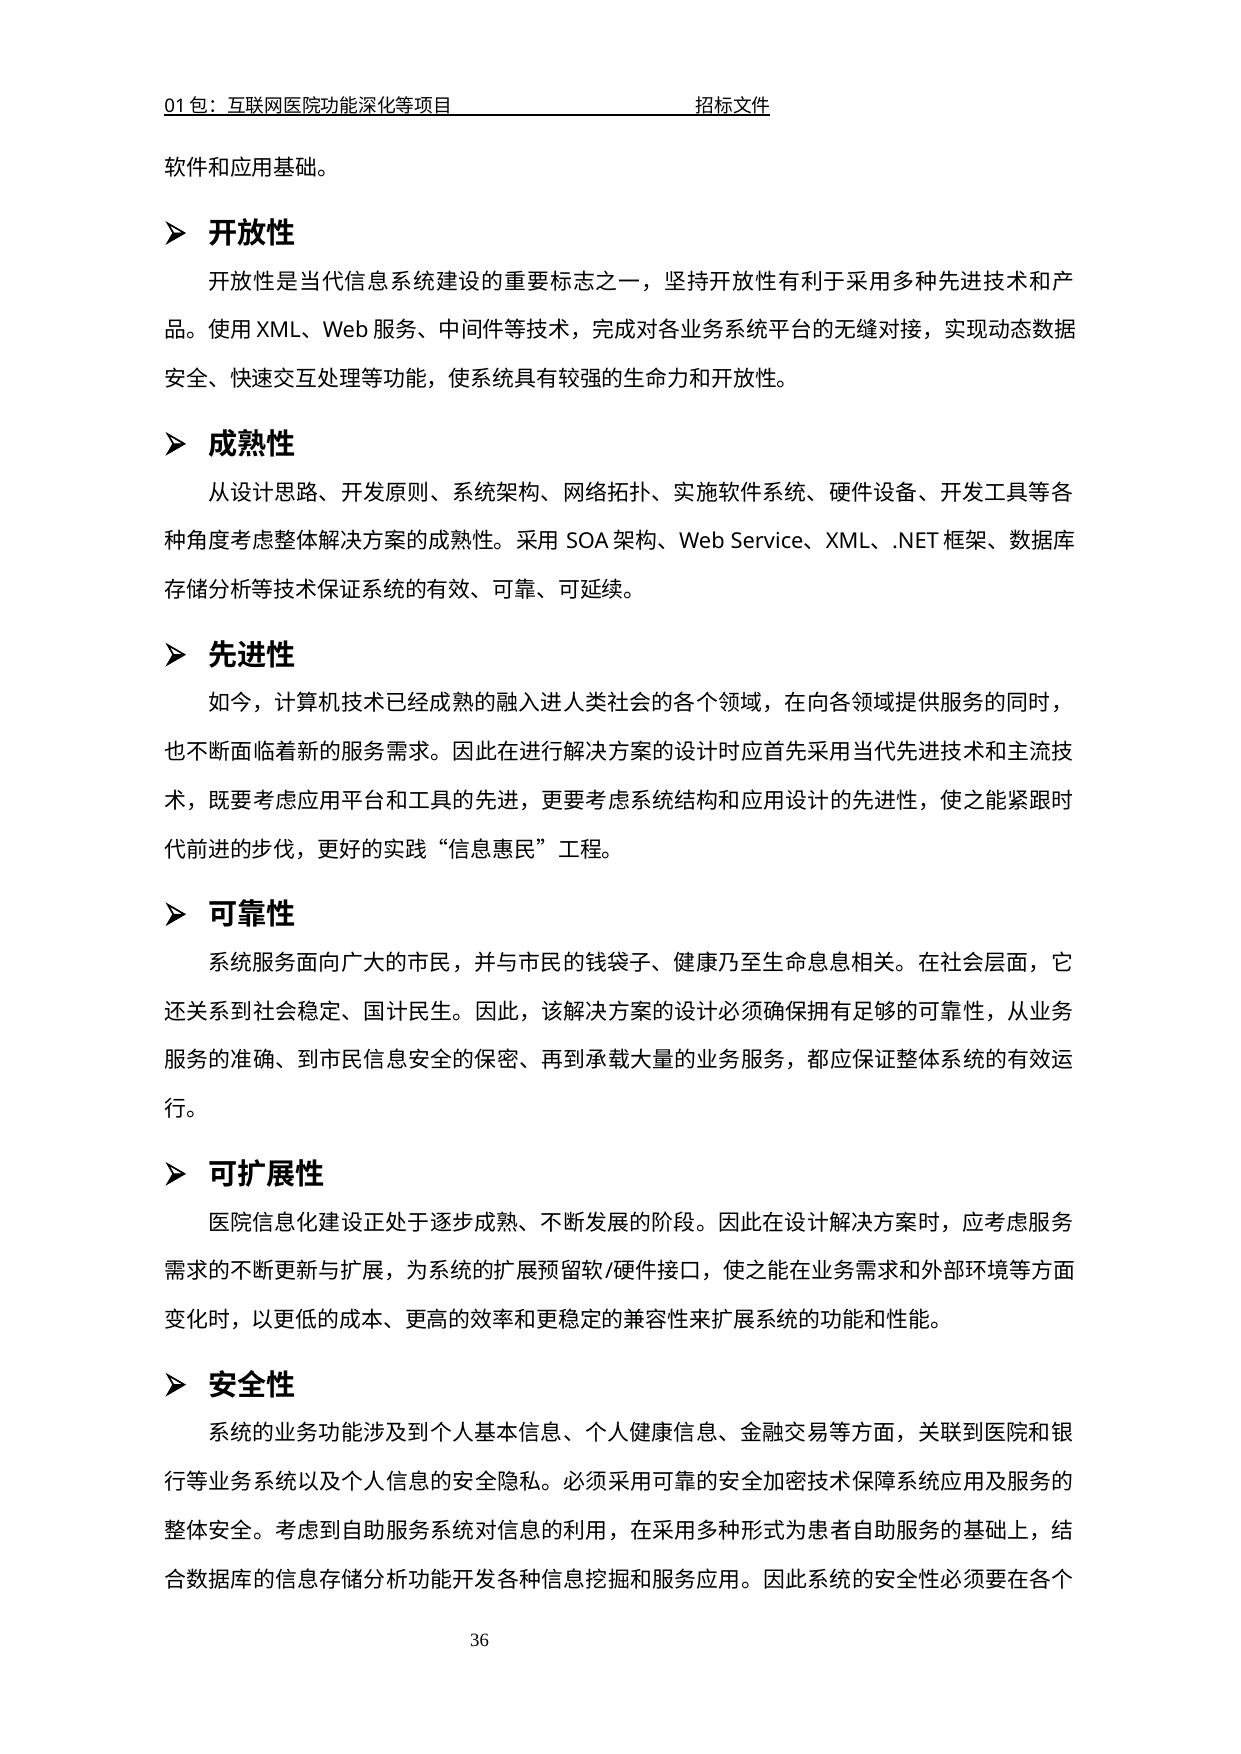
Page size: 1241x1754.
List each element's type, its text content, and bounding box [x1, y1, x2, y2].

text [164, 150, 1076, 182]
list 可靠性 [164, 879, 1076, 944]
list 成熟性 [164, 409, 1076, 474]
text 医院信息化建设正处于逐步成熟、不断发展的阶段。因此在设计解决方案时，应考虑服务需求的不断更新与扩展，为系统的扩展预留软/硬件接口，使之能在业务需求和外部环境等方面变化时，以更低的成本、更高的效率和更稳定的兼容性来扩展系统的功能和性能。 [164, 1204, 1076, 1334]
list 开放性 [164, 198, 1076, 263]
list 可扩展性 [164, 1139, 1076, 1204]
text 从设计思路、开发原则、系统架构、网络拓扑、实施软件系统、硬件设备、开发工具等各种角度考虑整体解决方案的成熟性。采用SOA架构、Web Service、XML、.NET框架、数据库存储分析等技术保证系统的有效、可靠、可延续。 [164, 474, 1076, 604]
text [164, 1415, 1076, 1594]
list 先进性 [164, 620, 1076, 685]
list 安全性 [164, 1350, 1076, 1415]
text 开放性是当代信息系统建设的重要标志之一，坚持开放性有利于采用多种先进技术和产品。使用XML、Web服务、中间件等技术，完成对各业务系统平台的无缝对接，实现动态数据安全、快速交互处理等功能，使系统具有较强的生命力和开放性。 [164, 263, 1076, 393]
text 系统服务面向广大的市民，并与市民的钱袋子、健康乃至生命息息相关。在社会层面，它还关系到社会稳定、国计民生。因此，该解决方案的设计必须确保拥有足够的可靠性，从业务服务的准确、到市民信息安全的保密、再到承载大量的业务服务，都应保证整体系统的有效运行。 [164, 944, 1076, 1123]
text 如今，计算机技术已经成熟的融入进人类社会的各个领域，在向各领域提供服务的同时，也不断面临着新的服务需求。因此在进行解决方案的设计时应首先采用当代先进技术和主流技术，既要考虑应用平台和工具的先进，更要考虑系统结构和应用设计的先进性，使之能紧跟时代前进的步伐，更好的实践“信息惠民”工程。 [164, 685, 1076, 864]
